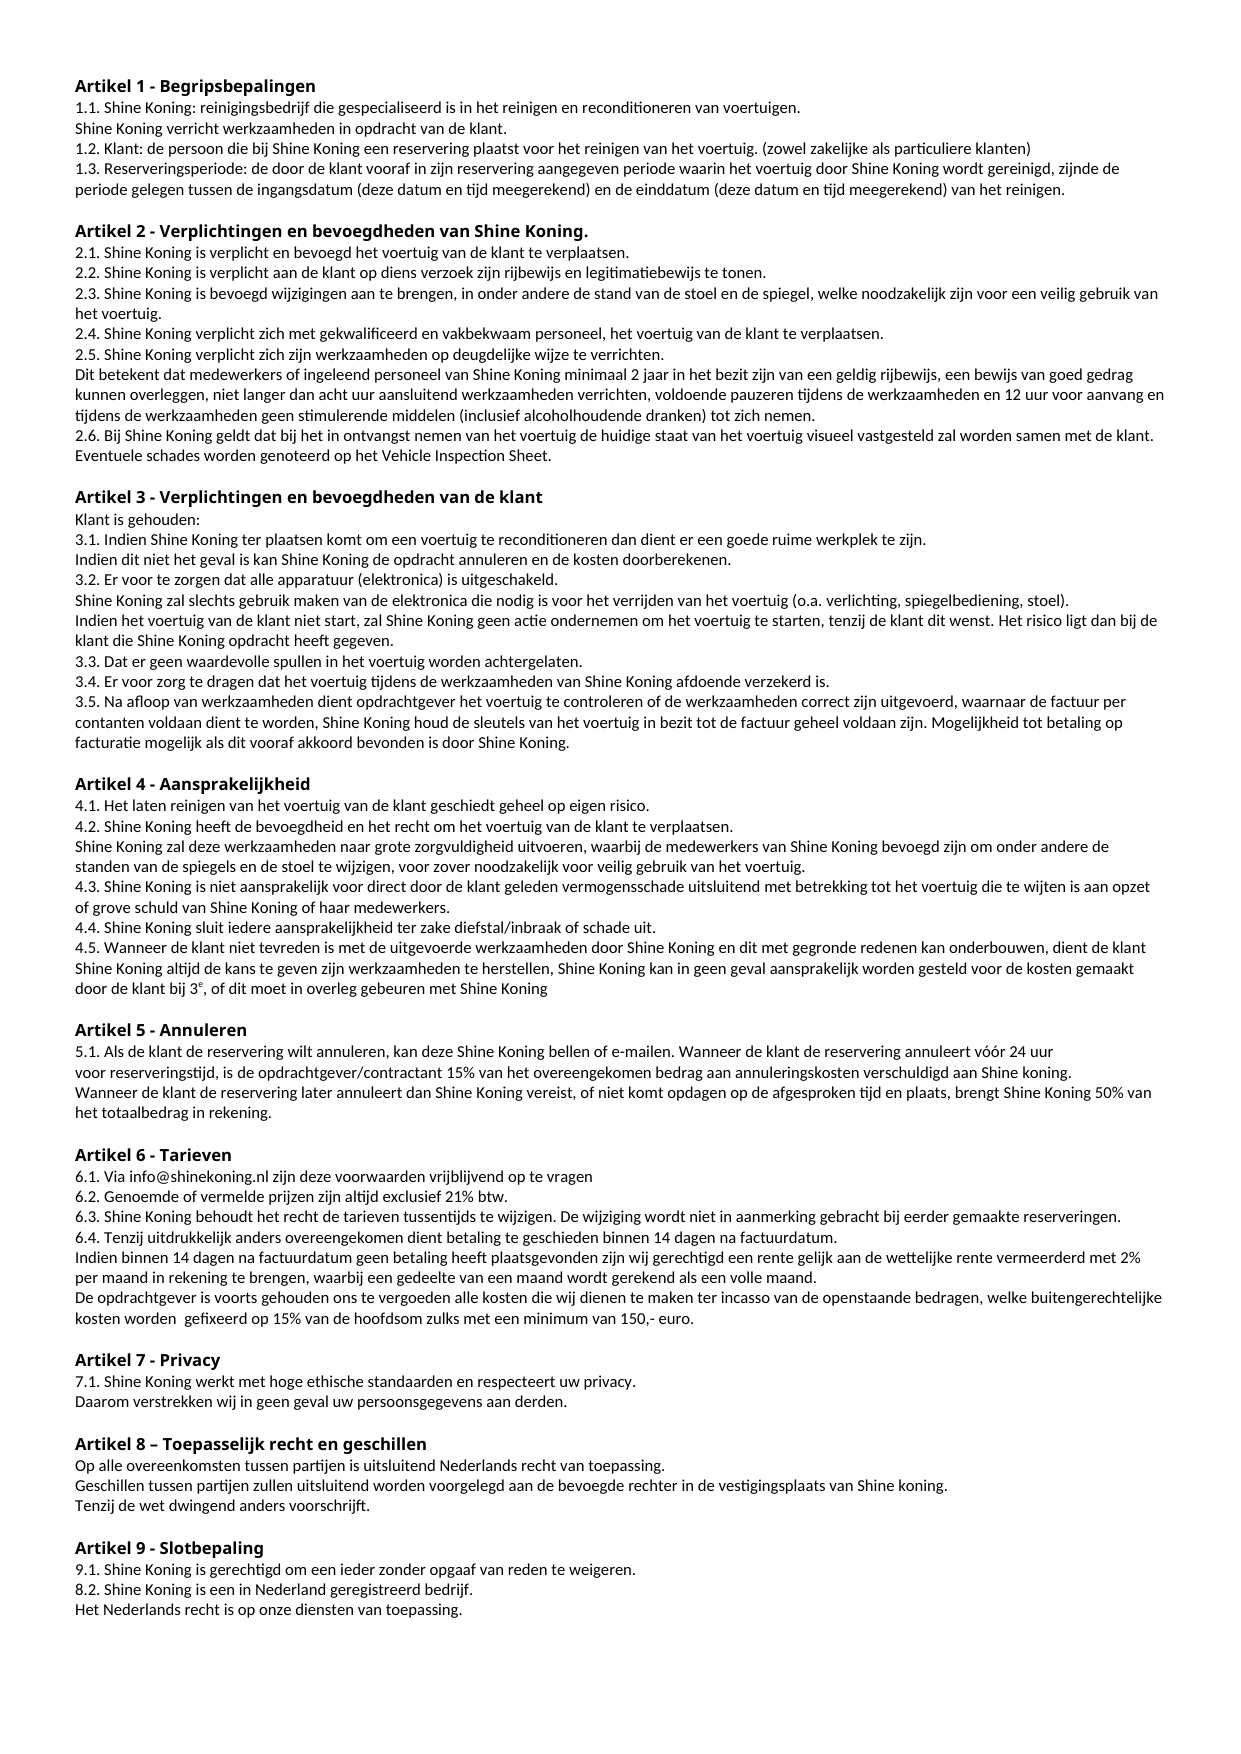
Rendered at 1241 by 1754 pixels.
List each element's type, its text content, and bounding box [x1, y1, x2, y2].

text Artikel 1 - Begripsbepalingen 1.1. Shine Koning: reinigingsbedrijf die gespecialiseerd is in het reinigen en reconditioneren van voertuigen. Shine Koning verricht werkzaamheden in opdracht van de klant. 1.2. Klant: de persoon die bij Shine Koning een reservering plaatst voor het reinigen van het voertuig. (zowel zakelijke als particuliere klanten) 1.3. Reserveringsperiode: de door de klant vooraf in zijn reservering aangegeven periode waarin het voertuig door Shine Koning wordt gereinigd, zijnde de periode gelegen tussen de ingangsdatum (deze datum en tijd meegerekend) en de einddatum (deze datum en tijd meegerekend) van het reinigen. Artikel 2 - Verplichtingen en bevoegdheden van Shine Koning. 2.1. Shine Koning is verplicht en bevoegd het voertuig van de klant te verplaatsen. 2.2. Shine Koning is verplicht aan de klant op diens verzoek zijn rijbewijs en legitimatiebewijs te tonen. 2.3. Shine Koning is bevoegd wijzigingen aan te brengen, in onder andere de stand van de stoel en de spiegel, welke noodzakelijk zijn voor een veilig gebruik van het voertuig. 2.4. Shine Koning verplicht zich met gekwalificeerd en vakbekwaam personeel, het voertuig van de klant te verplaatsen. 2.5. Shine Koning verplicht zich zijn werkzaamheden op deugdelijke wijze te verrichten. Dit betekent dat medewerkers of ingeleend personeel van Shine Koning minimaal 2 jaar in het bezit zijn van een geldig rijbewijs, een bewijs van goed gedrag kunnen overleggen, niet langer dan acht uur aansluitend werkzaamheden verrichten, voldoende pauzeren tijdens de werkzaamheden en 12 uur voor aanvang en tijdens de werkzaamheden geen stimulerende middelen (inclusief alcoholhoudende dranken) tot zich nemen. 2.6. Bij Shine Koning geldt dat bij het in ontvangst nemen van het voertuig de huidige staat van het voertuig visueel vastgesteld zal worden samen met de klant. Eventuele schades worden genoteerd op het Vehicle Inspection Sheet. Artikel 3 - Verplichtingen en bevoegdheden van de klant Klant is gehouden: 3.1. Indien Shine Koning ter plaatsen komt om een voertuig te reconditioneren dan dient er een goede ruime werkplek te zijn. Indien dit niet het geval is kan Shine Koning de opdracht annuleren en de kosten doorberekenen. 3.2. Er voor te zorgen dat alle apparatuur (elektronica) is uitgeschakeld. Shine Koning zal slechts gebruik maken van de elektronica die nodig is voor het verrijden van het voertuig (o.a. verlichting, spiegelbediening, stoel). Indien het voertuig van de klant niet start, zal Shine Koning geen actie ondernemen om het voertuig te starten, tenzij de klant dit wenst. Het risico ligt dan bij de klant die Shine Koning opdracht heeft gegeven. 3.3. Dat er geen waardevolle spullen in het voertuig worden achtergelaten. 3.4. Er voor zorg te dragen dat het voertuig tijdens de werkzaamheden van Shine Koning afdoende verzekerd is. 3.5. Na afloop van werkzaamheden dient opdrachtgever het voertuig te controleren of de werkzaamheden correct zijn uitgevoerd, waarnaar de factuur per contanten voldaan dient te worden, Shine Koning houd de sleutels van het voertuig in bezit tot de factuur geheel voldaan zijn. Mogelijkheid tot betaling op facturatie mogelijk als dit vooraf akkoord bevonden is door Shine Koning. [75, 75, 1165, 752]
text Op alle overeenkomsten tussen partijen is uitsluitend Nederlands recht van toepassing. Geschillen tussen partijen zullen uitsluitend worden voorgelegd aan de bevoegde rechter in de vestigingsplaats van Shine koning. Tenzij de wet dwingend anders voorschrijft. Artikel 9 - Slotbepaling 9.1. Shine Koning is gerechtigd om een ieder zonder opgaaf van reden te weigeren. 8.2. Shine Koning is een in Nederland geregistreerd bedrijf. Het Nederlands recht is op onze diensten van toepassing. [75, 1455, 1165, 1668]
text 4.5. Wanneer de klant niet tevreden is met de uitgevoerde werkzaamheden door Shine Koning en dit met gegronde redenen kan onderbouwen, dient de klant Shine Koning altijd de kans te geven zijn werkzaamheden te herstellen, Shine Koning kan in geen geval aansprakelijk worden gesteld voor de kosten gemaakt door de klant bij 3e, of dit moet in overleg gebeuren met Shine Koning [75, 938, 1165, 999]
text 6.2. Genoemde of vermelde prijzen zijn altijd exclusief 21% btw. 6.3. Shine Koning behoudt het recht de tarieven tussentijds te wijzigen. De wijziging wordt niet in aanmerking gebracht bij eerder gemaakte reserveringen. 6.4. Tenzij uitdrukkelijk anders overeengekomen dient betaling te geschieden binnen 14 dagen na factuurdatum. Indien binnen 14 dagen na factuurdatum geen betaling heeft plaatsgevonden zijn wij gerechtigd een rente gelijk aan de wettelijke rente vermeerderd met 2% per maand in rekening te brengen, waarbij een gedeelte van een maand wordt gerekend als een volle maand. De opdrachtgever is voorts gehouden ons te vergoeden alle kosten die wij dienen te maken ter incasso van de openstaande bedragen, welke buitengerechtelijke kosten worden gefixeerd op 15% van de hoofdsom zulks met een minimum van 150,- euro. Artikel 7 - Privacy 7.1. Shine Koning werkt met hoge ethische standaarden en respecteert uw privacy. Daarom verstrekken wij in geen geval uw persoonsgegevens aan derden. [75, 1186, 1165, 1412]
text Artikel 4 - Aansprakelijkheid 4.1. Het laten reinigen van het voertuig van de klant geschiedt geheel op eigen risico. 4.2. Shine Koning heeft de bevoegdheid en het recht om het voertuig van de klant te verplaatsen. Shine Koning zal deze werkzaamheden naar grote zorgvuldigheid uitvoeren, waarbij de medewerkers van Shine Koning bevoegd zijn om onder andere de standen van de spiegels en de stoel te wijzigen, voor zover noodzakelijk voor veilig gebruik van het voertuig. 4.3. Shine Koning is niet aansprakelijk voor direct door de klant geleden vermogensschade uitsluitend met betrekking tot het voertuig die te wijten is aan opzet of grove schuld van Shine Koning of haar medewerkers. 4.4. Shine Koning sluit iedere aansprakelijkheid ter zake diefstal/inbraak of schade uit. [75, 773, 1165, 938]
text Artikel 5 - Annuleren 5.1. Als de klant de reservering wilt annuleren, kan deze Shine Koning bellen of e-mailen. Wanneer de klant de reservering annuleert vóór 24 uur voor reserveringstijd, is de opdrachtgever/contractant 15% van het overeengekomen bedrag aan annuleringskosten verschuldigd aan Shine koning. Wanneer de klant de reservering later annuleert dan Shine Koning vereist, of niet komt opdagen op de afgesproken tijd en plaats, brengt Shine Koning 50% van het totaalbedrag in rekening. Artikel 6 - Tarieven 6.1. Via info@shinekoning.nl zijn deze voorwaarden vrijblijvend op te vragen [75, 999, 1165, 1186]
text Artikel 8 – Toepasselijk recht en geschillen [75, 1432, 1165, 1455]
